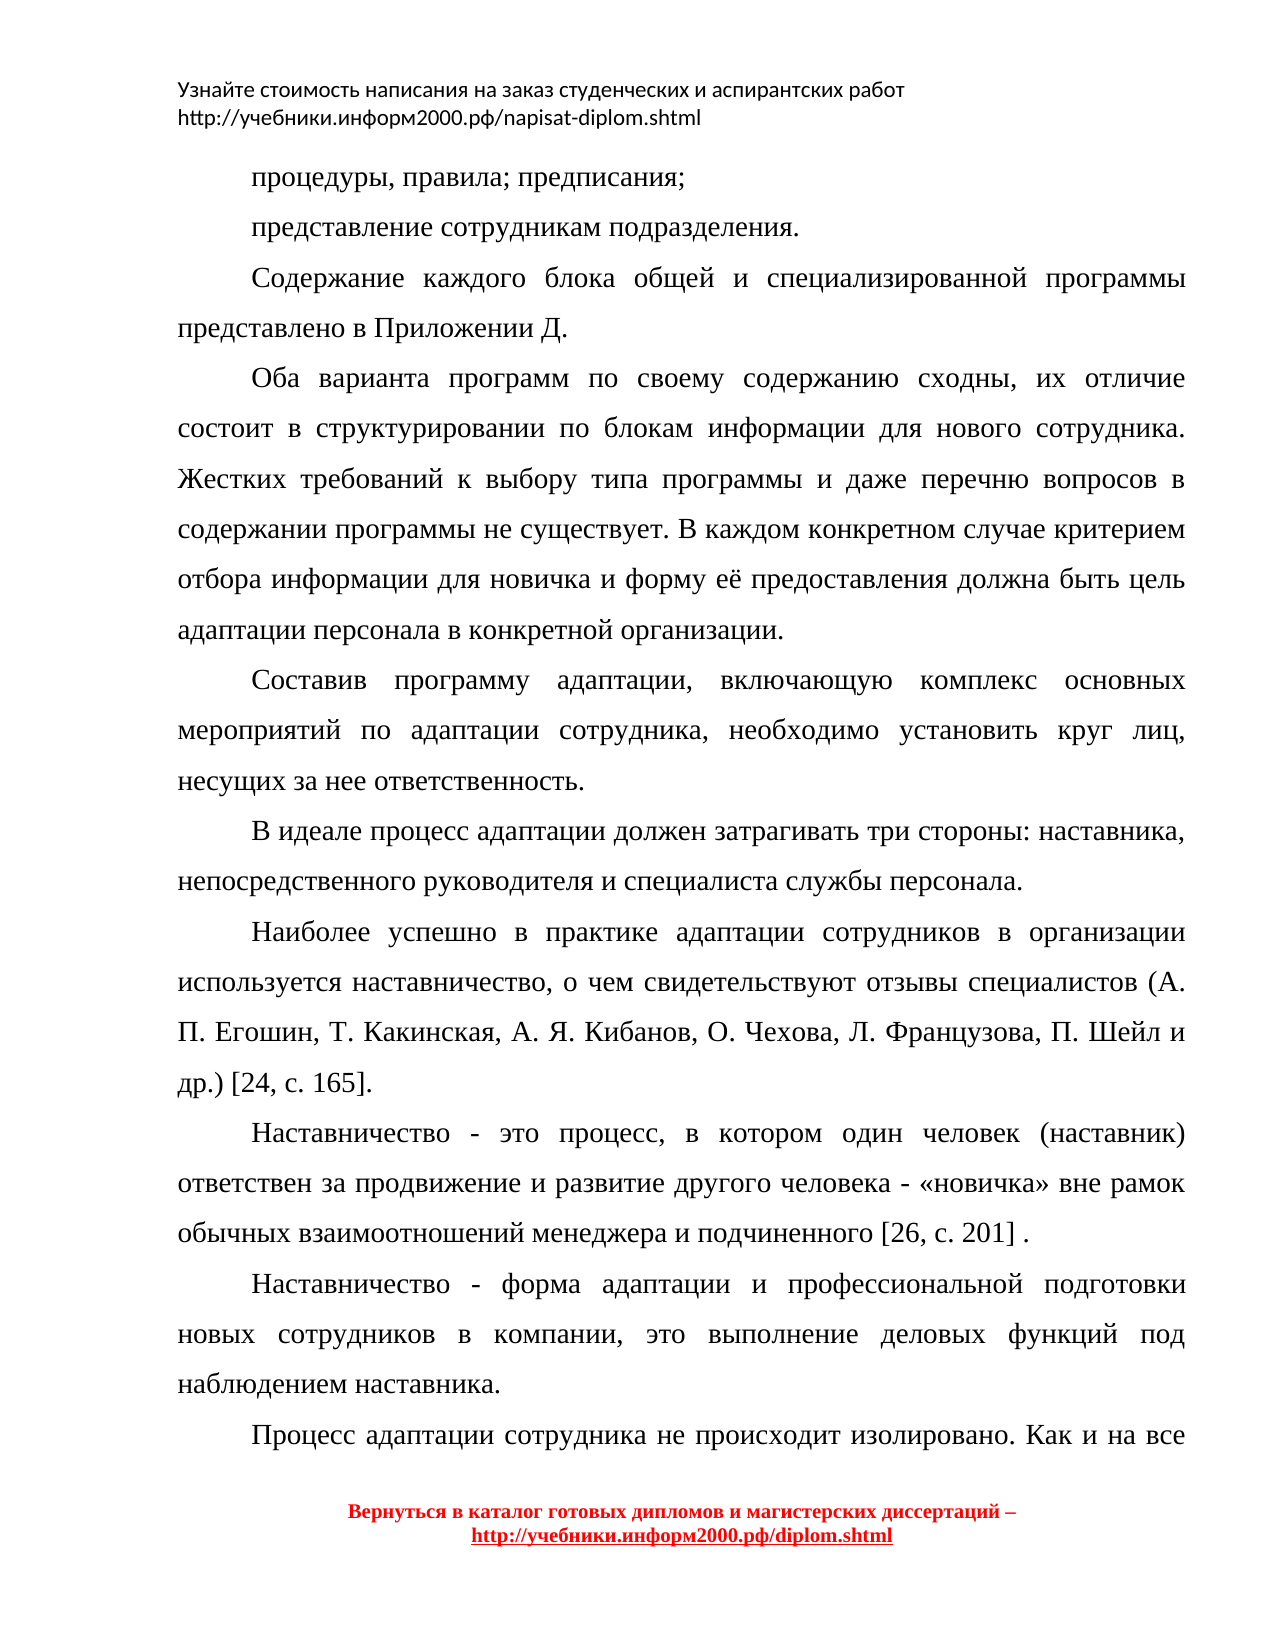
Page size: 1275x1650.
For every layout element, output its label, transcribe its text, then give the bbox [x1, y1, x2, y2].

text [177, 1417, 1186, 1450]
text Составив программу адаптации, включающую комплекс основных мероприятий по адаптации сотрудника, необходимо установить круг лиц, несущих за нее ответственность. [177, 662, 1186, 796]
text Содержание каждого блока общей и специализированной программы представлено в Приложении Д. [177, 260, 1186, 343]
text процедуры, правила; предписания; [177, 159, 1186, 193]
text В идеале процесс адаптации должен затрагивать три стороны: наставника, непосредственного руководителя и специалиста службы персонала. [177, 813, 1186, 897]
text Наставничество - это процесс, в котором один человек (наставник) ответствен за продвижение и развитие другого человека - «новичка» вне рамок обычных взаимоотношений менеджера и подчиненного [26, с. 201] . [177, 1115, 1186, 1249]
text Оба варианта программ по своему содержанию сходны, их отличие состоит в структурировании по блокам информации для нового сотрудника. Жестких требований к выбору типа программы и даже перечню вопросов в содержании программы не существует. В каждом конкретном случае критерием отбора информации для новичка и форму её предоставления должна быть цель адаптации персонала в конкретной организации. [177, 360, 1186, 645]
text Наиболее успешно в практике адаптации сотрудников в организации используется наставничество, о чем свидетельствуют отзывы специалистов (А. П. Егошин, Т. Какинская, А. Я. Кибанов, О. Чехова, Л. Французова, П. Шейл и др.) [24, с. 165]. [177, 914, 1186, 1098]
text представление сотрудникам подразделения. [177, 209, 1186, 243]
text Наставничество - форма адаптации и профессиональной подготовки новых сотрудников в компании, это выполнение деловых функций под наблюдением наставника. [177, 1266, 1186, 1400]
